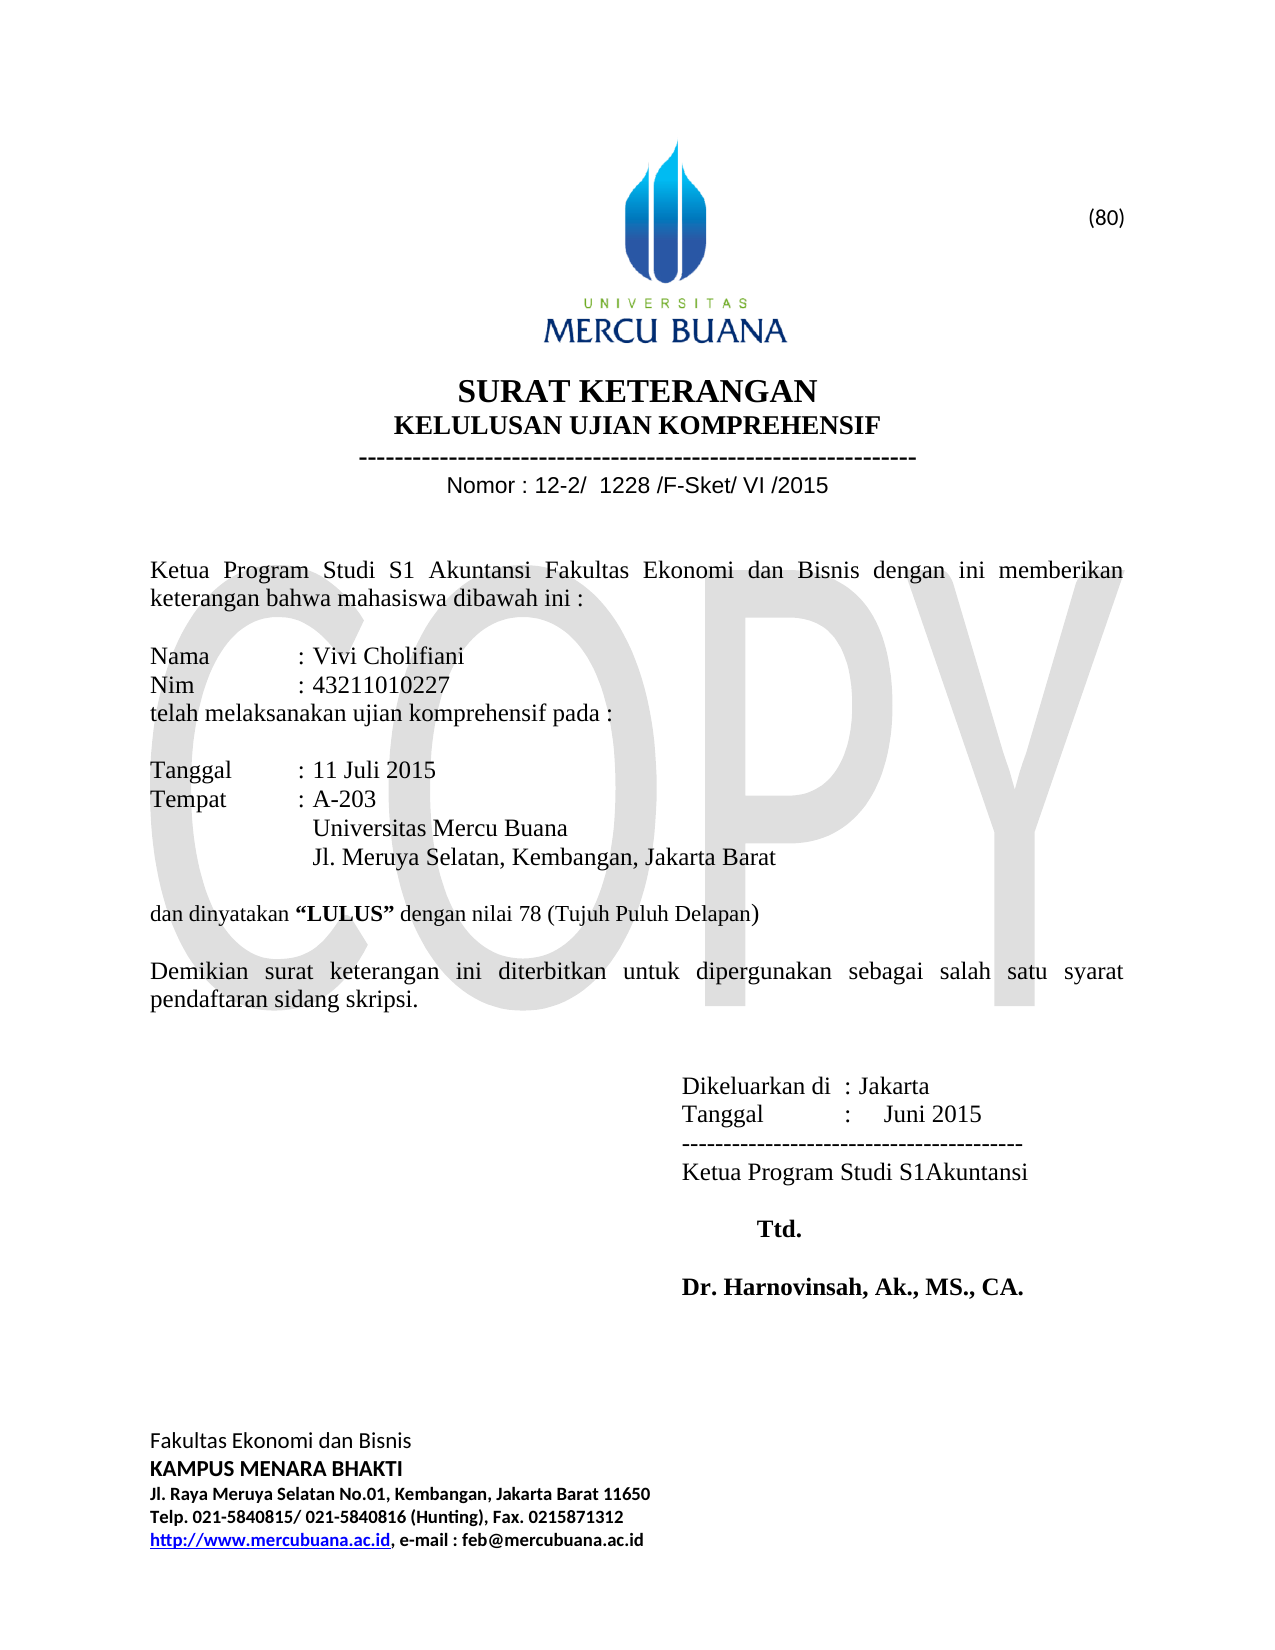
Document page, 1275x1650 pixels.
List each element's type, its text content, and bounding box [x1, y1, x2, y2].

picture [538, 134, 792, 203]
text Tanggal : Juni 2015 [150, 1099, 1125, 1128]
text Universitas Mercu Buana [150, 813, 1125, 842]
text telah melaksanakan ujian komprehensif pada : [150, 698, 1125, 727]
text Nama : Vivi Cholifiani [150, 641, 1125, 670]
text SURAT KETERANGAN [150, 371, 1125, 409]
picture [538, 231, 792, 347]
text (80) [150, 203, 1125, 231]
text Nomor : 12-2/ 1228 /F-Sket/ VI /2015 [150, 472, 1125, 498]
text ----------------------------------------- [150, 1128, 1125, 1157]
text Nim : 43211010227 [150, 670, 1125, 698]
text dan dinyatakan “LULUS” dengan nilai 78 (Tujuh Puluh Delapan) [150, 898, 1125, 927]
text Demikian surat keterangan ini diterbitkan untuk dipergunakan sebagai salah satu syarat pendaftaran sidang skripsi. [150, 956, 1125, 1013]
text Dr. Harnovinsah, Ak., MS., CA. [150, 1272, 1125, 1301]
text Tanggal : 11 Juli 2015 [150, 755, 1125, 784]
text Jl. Meruya Selatan, Kembangan, Jakarta Barat [150, 842, 1125, 870]
text Ketua Program Studi S1 Akuntansi Fakultas Ekonomi dan Bisnis dengan ini memberikan keterangan bahwa mahasiswa dibawah ini : [150, 555, 1125, 612]
text KELULUSAN UJIAN KOMPREHENSIF [150, 409, 1125, 441]
text Ttd. [150, 1214, 1125, 1243]
text Tempat : A-203 [150, 784, 1125, 813]
text Dikeluarkan di : Jakarta [150, 1071, 1125, 1099]
text Ketua Program Studi S1Akuntansi [150, 1157, 1125, 1186]
text -------------------------------------------------------------- [150, 441, 1125, 472]
